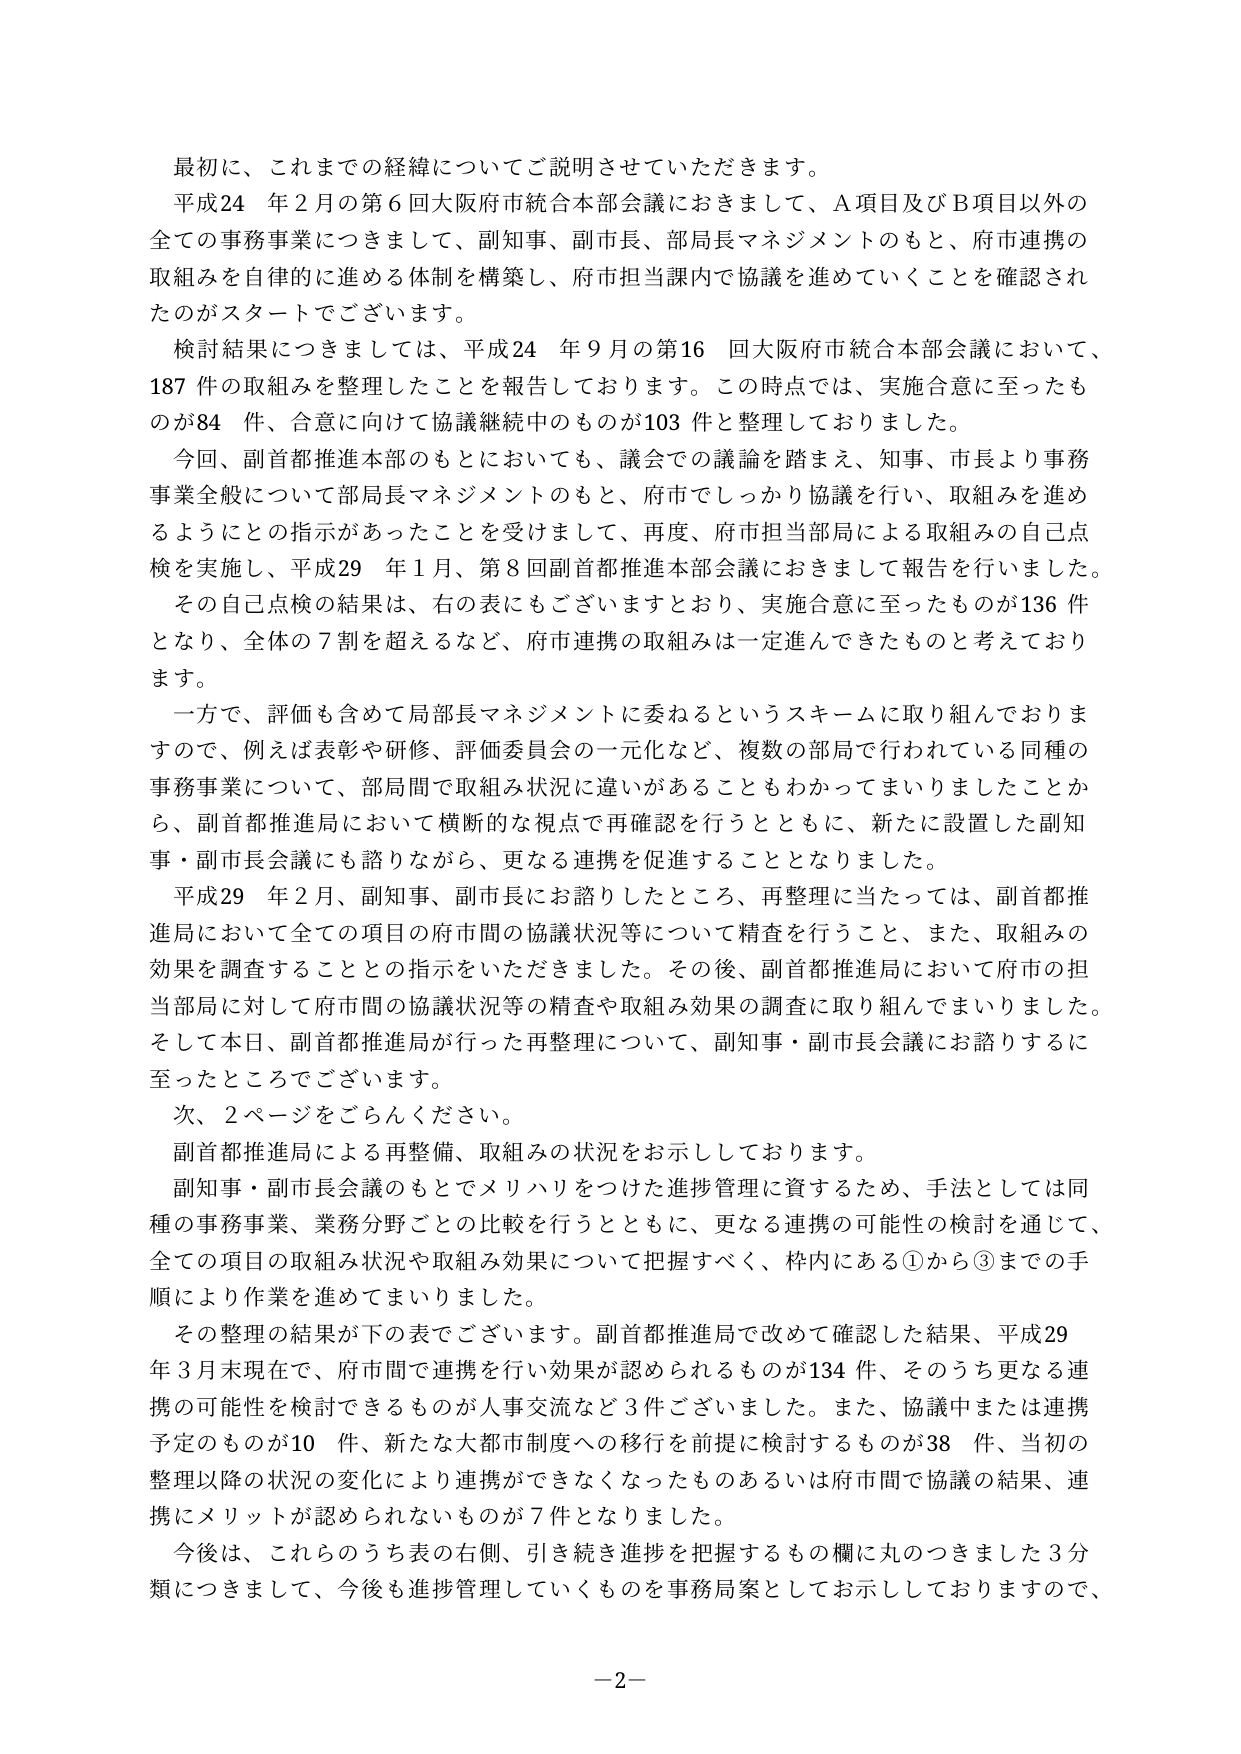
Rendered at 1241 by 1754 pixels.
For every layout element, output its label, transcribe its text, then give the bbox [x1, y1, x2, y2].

text その自己点検の結果は、右の表にもございますとおり、実施合意に至ったものが136件となり、全体の７割を超えるなど、府市連携の取組みは一定進んできたものと考えております。 [149, 585, 1091, 695]
text その整理の結果が下の表でございます。副首都推進局で改めて確認した結果、平成29年３月末現在で、府市間で連携を行い効果が認められるものが134件、そのうち更なる連携の可能性を検討できるものが人事交流など３件ございました。また、協議中または連携予定のものが10件、新たな大都市制度への移行を前提に検討するものが38件、当初の整理以降の状況の変化により連携ができなくなったものあるいは府市間で協議の結果、連携にメリットが認められないものが７件となりました。 [149, 1314, 1091, 1533]
text 平成24年２月の第６回大阪府市統合本部会議におきまして、Ａ項目及びＢ項目以外の全ての事務事業につきまして、副知事、副市長、部局長マネジメントのもと、府市連携の取組みを自律的に進める体制を構築し、府市担当課内で協議を進めていくことを確認されたのがスタートでございます。 [149, 184, 1091, 330]
text 最初に、これまでの経緯についてご説明させていただきます。 [149, 148, 1091, 184]
text 次、２ページをごらんください。 [149, 1096, 1091, 1132]
text 検討結果につきましては、平成24年９月の第16回大阪府市統合本部会議において、187件の取組みを整理したことを報告しております。この時点では、実施合意に至ったものが84件、合意に向けて協議継続中のものが103件と整理しておりました。 [149, 330, 1091, 439]
text 今回、副首都推進本部のもとにおいても、議会での議論を踏まえ、知事、市長より事務事業全般について部局長マネジメントのもと、府市でしっかり協議を行い、取組みを進めるようにとの指示があったことを受けまして、再度、府市担当部局による取組みの自己点検を実施し、平成29年１月、第８回副首都推進本部会議におきまして報告を行いました。 [149, 439, 1091, 585]
text 平成29年２月、副知事、副市長にお諮りしたところ、再整理に当たっては、副首都推進局において全ての項目の府市間の協議状況等について精査を行うこと、また、取組みの効果を調査することとの指示をいただきました。その後、副首都推進局において府市の担当部局に対して府市間の協議状況等の精査や取組み効果の調査に取り組んでまいりました。そして本日、副首都推進局が行った再整理について、副知事・副市長会議にお諮りするに至ったところでございます。 [149, 877, 1091, 1096]
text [149, 1533, 1091, 1606]
text 一方で、評価も含めて局部長マネジメントに委ねるというスキームに取り組んでおりますので、例えば表彰や研修、評価委員会の一元化など、複数の部局で行われている同種の事務事業について、部局間で取組み状況に違いがあることもわかってまいりましたことから、副首都推進局において横断的な視点で再確認を行うとともに、新たに設置した副知事・副市長会議にも諮りながら、更なる連携を促進することとなりました。 [149, 695, 1091, 877]
text 副首都推進局による再整備、取組みの状況をお示ししております。 [149, 1132, 1091, 1169]
text 副知事・副市長会議のもとでメリハリをつけた進捗管理に資するため、手法としては同種の事務事業、業務分野ごとの比較を行うとともに、更なる連携の可能性の検討を通じて、全ての項目の取組み状況や取組み効果について把握すべく、枠内にある①から③までの手順により作業を進めてまいりました。 [149, 1169, 1091, 1314]
